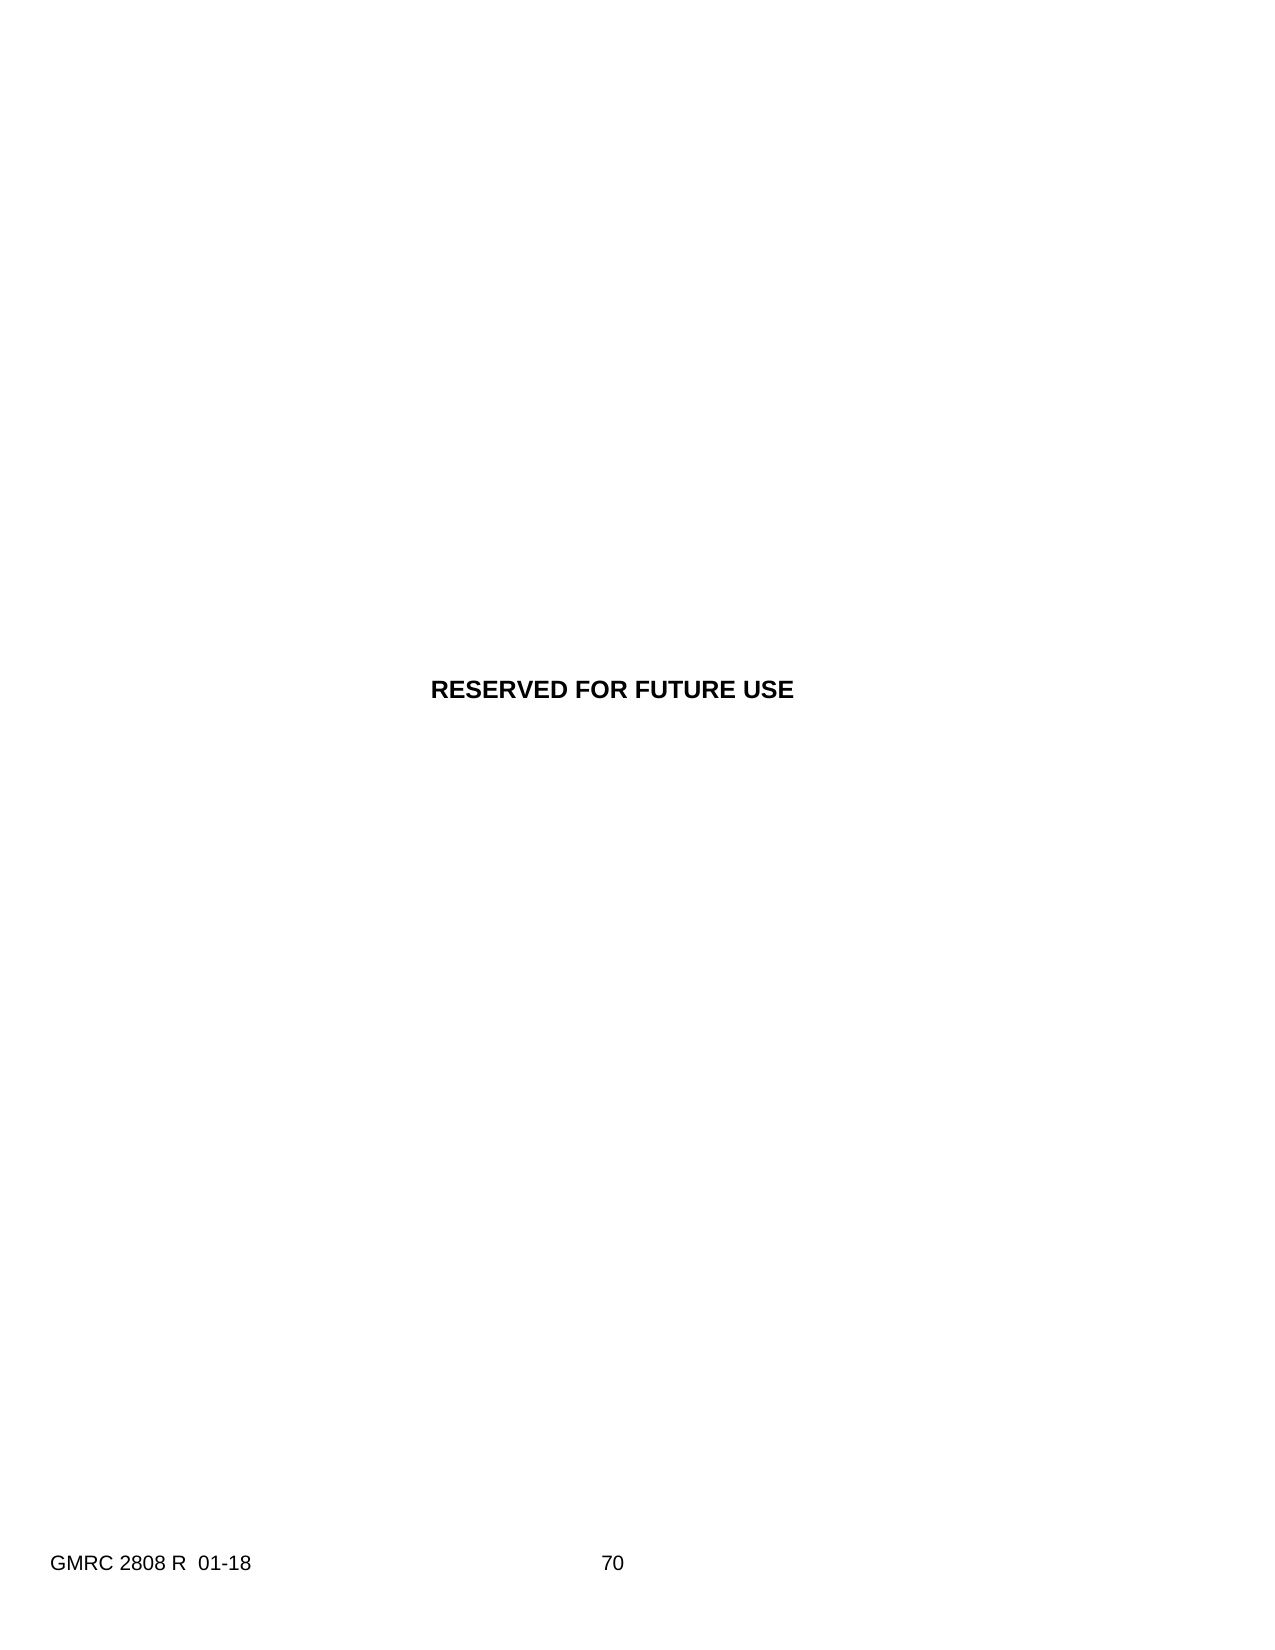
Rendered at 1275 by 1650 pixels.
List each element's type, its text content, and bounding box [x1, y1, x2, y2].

text RESERVED FOR FUTURE USE [50, 675, 1175, 704]
